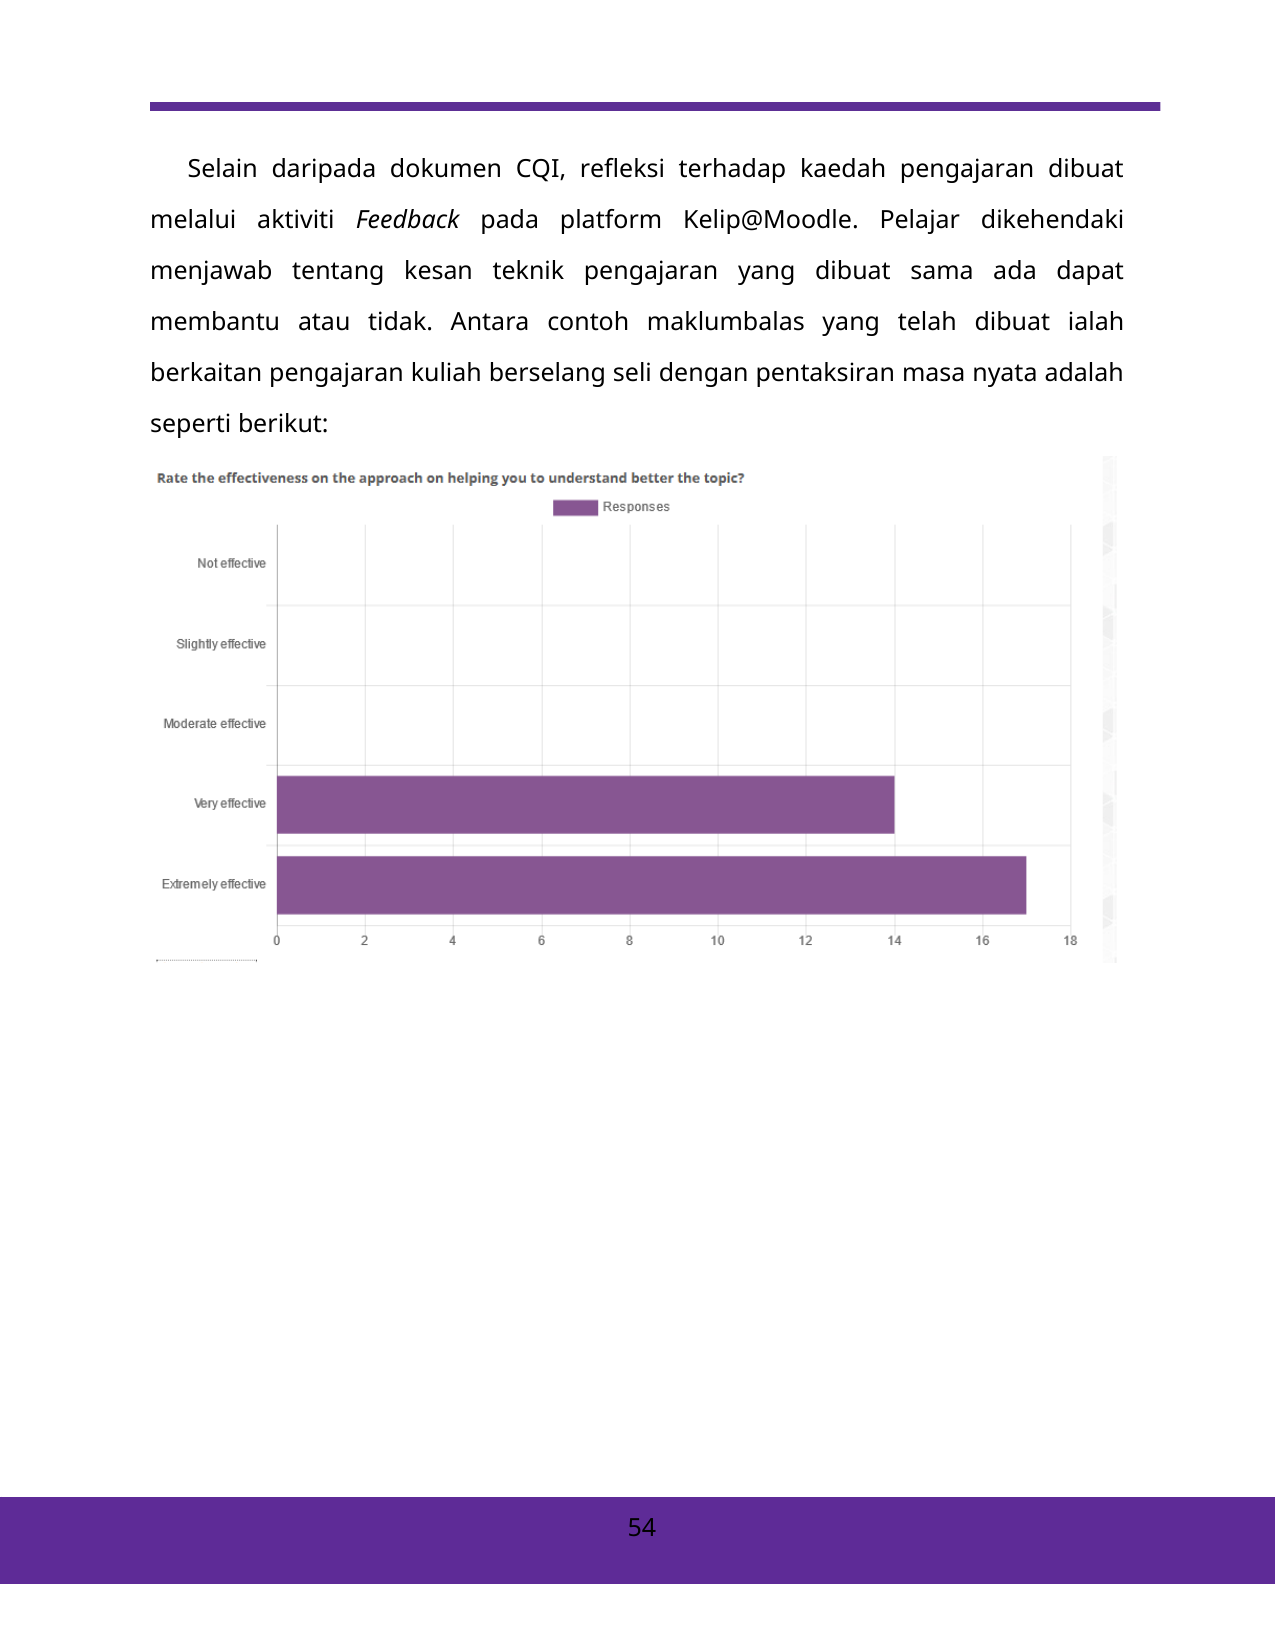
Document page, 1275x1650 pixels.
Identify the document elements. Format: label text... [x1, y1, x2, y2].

picture [150, 456, 1117, 963]
picture [150, 102, 1161, 111]
text Selain daripada dokumen CQI, refleksi terhadap kaedah pengajaran dibuat melalui aktiviti Feedback pada platform Kelip@Moodle. Pelajar dikehendaki menjawab tentang kesan teknik pengajaran yang dibuat sama ada dapat membantu atau tidak. Antara contoh maklumbalas yang telah dibuat ialah berkaitan pengajaran kuliah berselang seli dengan pentaksiran masa nyata adalah seperti berikut: [150, 150, 1125, 440]
